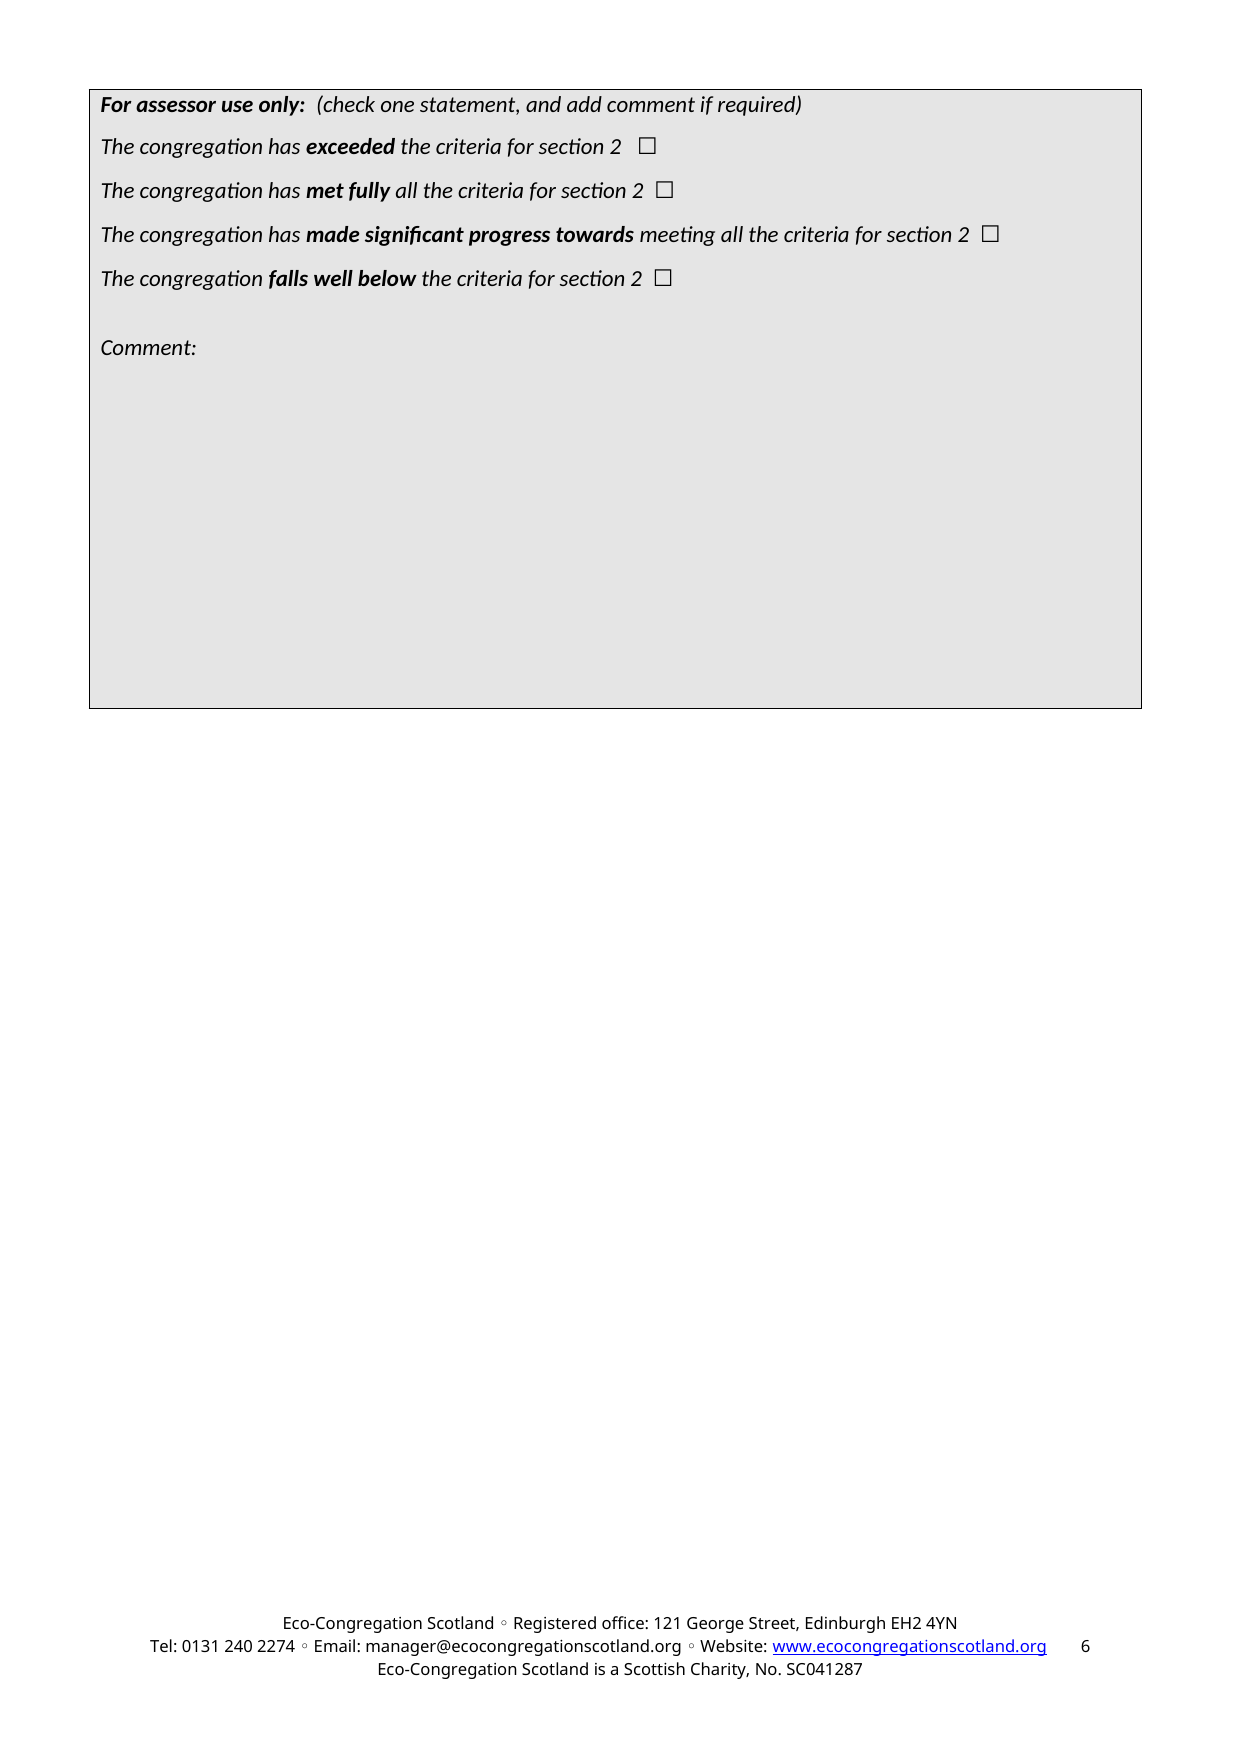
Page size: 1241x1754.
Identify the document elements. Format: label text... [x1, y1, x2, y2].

table_header For assessor use only: (check one statement, and add comment if required) The congregation has exceeded the criteria for section 2 The congregation has met fully all the criteria for section 2 The congregation has made significant progress towards meeting all the criteria for section 2 The congregation falls well below the criteria for section 2 Comment: [90, 90, 1141, 708]
